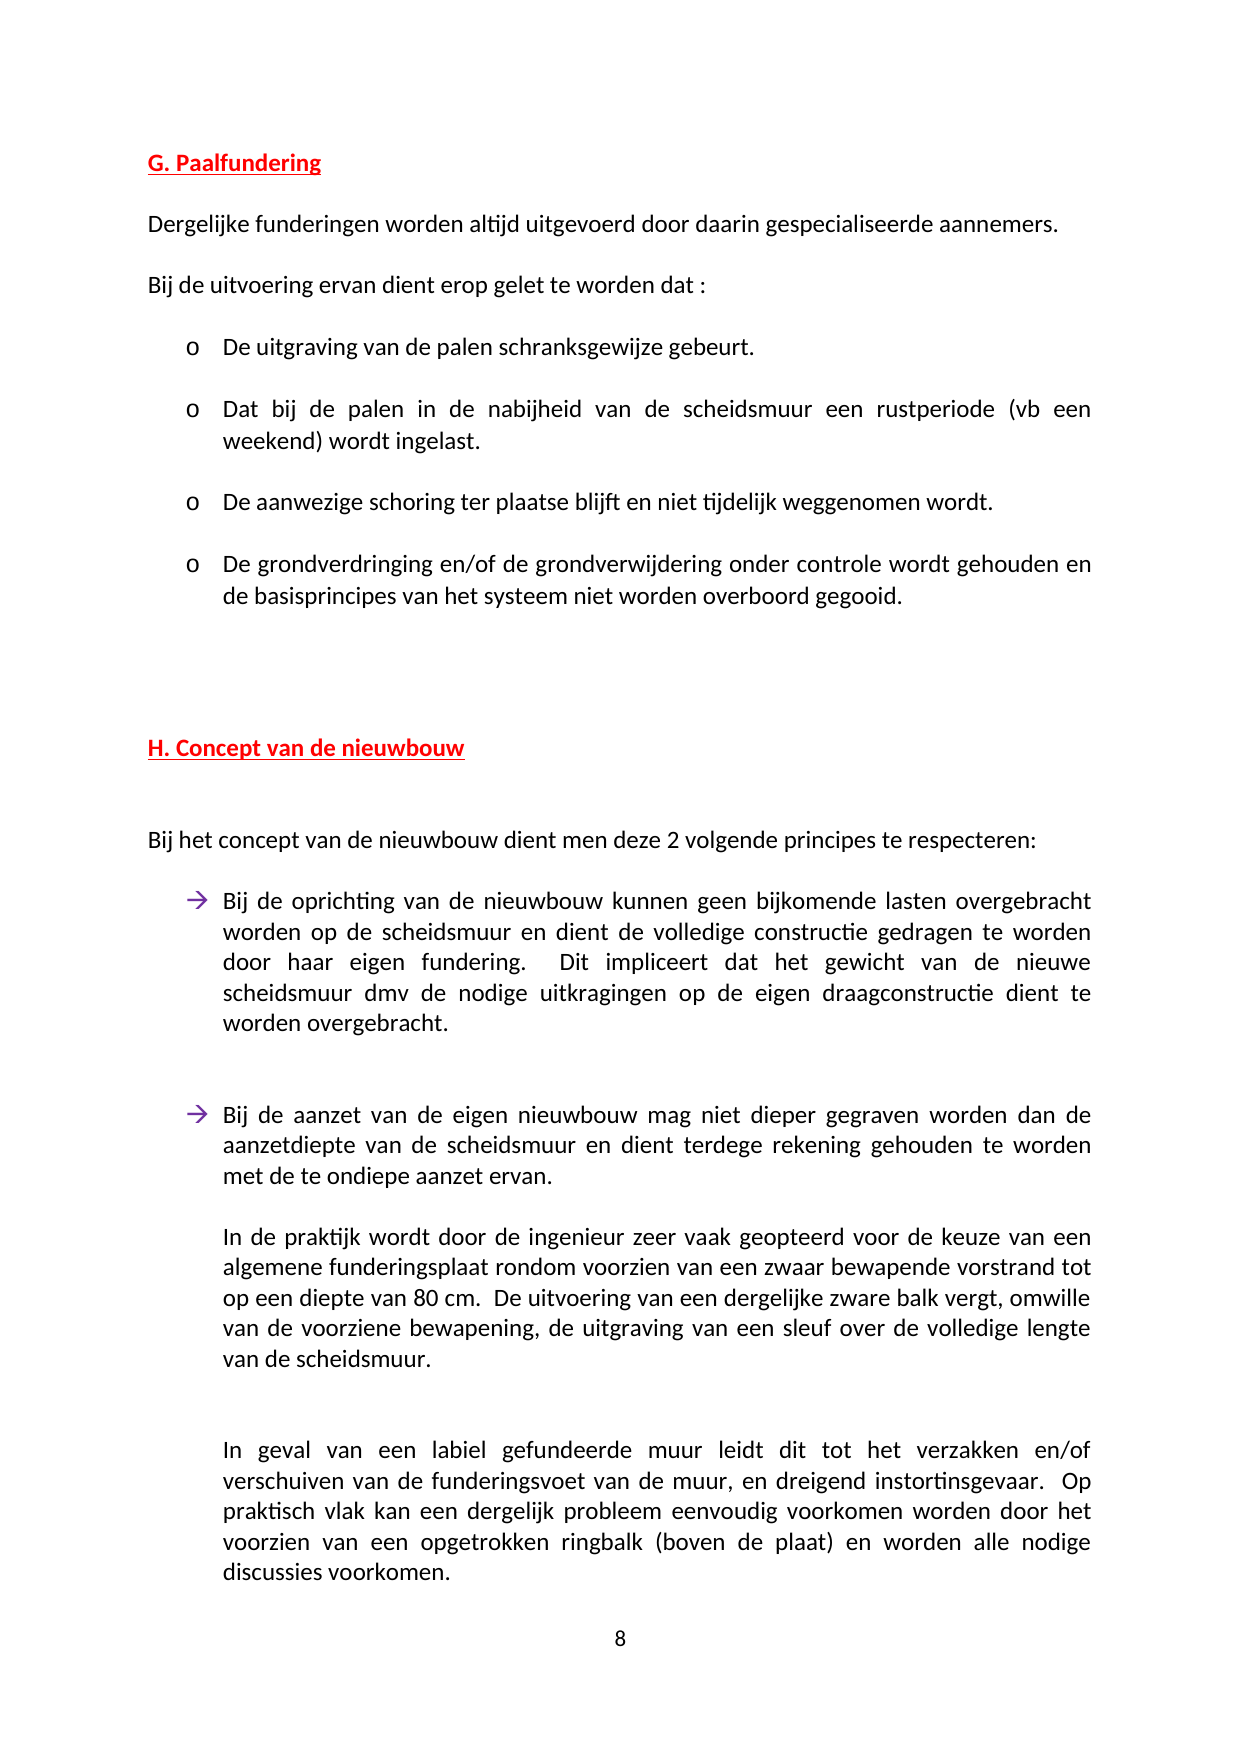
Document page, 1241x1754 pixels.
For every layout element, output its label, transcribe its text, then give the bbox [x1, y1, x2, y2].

list G. Paalfundering [148, 148, 1093, 178]
text H. Concept van de nieuwbouw [148, 732, 1093, 763]
list Dergelijke funderingen worden altijd uitgevoerd door daarin gespecialiseerde aannemers. [148, 209, 1093, 239]
list De uitgraving van de palen schranksgewijze gebeurt. [185, 331, 1093, 362]
list De aanwezige schoring ter plaatse blijft en niet tijdelijk weggenomen wordt. [185, 486, 1093, 518]
list Bij de aanzet van de eigen nieuwbouw mag niet dieper gegraven worden dan de aanzetdiepte van de scheidsmuur en dient terdege rekening gehouden te worden met de te ondiepe aanzet ervan. [185, 1099, 1093, 1190]
list In de praktijk wordt door de ingenieur zeer vaak geopteerd voor de keuze van een algemene funderingsplaat rondom voorzien van een zwaar bewapende vorstrand tot op een diepte van 80 cm. De uitvoering van een dergelijke zware balk vergt, omwille van de voorziene bewapening, de uitgraving van een sleuf over de volledige lengte van de scheidsmuur. [223, 1221, 1093, 1373]
list Bij de oprichting van de nieuwbouw kunnen geen bijkomende lasten overgebracht worden op de scheidsmuur en dient de volledige constructie gedragen te worden door haar eigen fundering. Dit impliceert dat het gewicht van de nieuwe scheidsmuur dmv de nodige uitkragingen op de eigen draagconstructie dient te worden overgebracht. [185, 885, 1093, 1038]
list Dat bij de palen in de nabijheid van de scheidsmuur een rustperiode (vb een weekend) wordt ingelast. [185, 393, 1093, 455]
list Bij de uitvoering ervan dient erop gelet te worden dat : [148, 270, 1093, 300]
list In geval van een labiel gefundeerde muur leidt dit tot het verzakken en/of verschuiven van de funderingsvoet van de muur, en dreigend instortinsgevaar. Op praktisch vlak kan een dergelijk probleem eenvoudig voorkomen worden door het voorzien van een opgetrokken ringbalk (boven de plaat) en worden alle nodige discussies voorkomen. [223, 1434, 1093, 1587]
text Bij het concept van de nieuwbouw dient men deze 2 volgende principes te respecteren: [148, 824, 1093, 854]
list De grondverdringing en/of de grondverwijdering onder controle wordt gehouden en de basisprincipes van het systeem niet worden overboord gegooid. [185, 548, 1093, 610]
